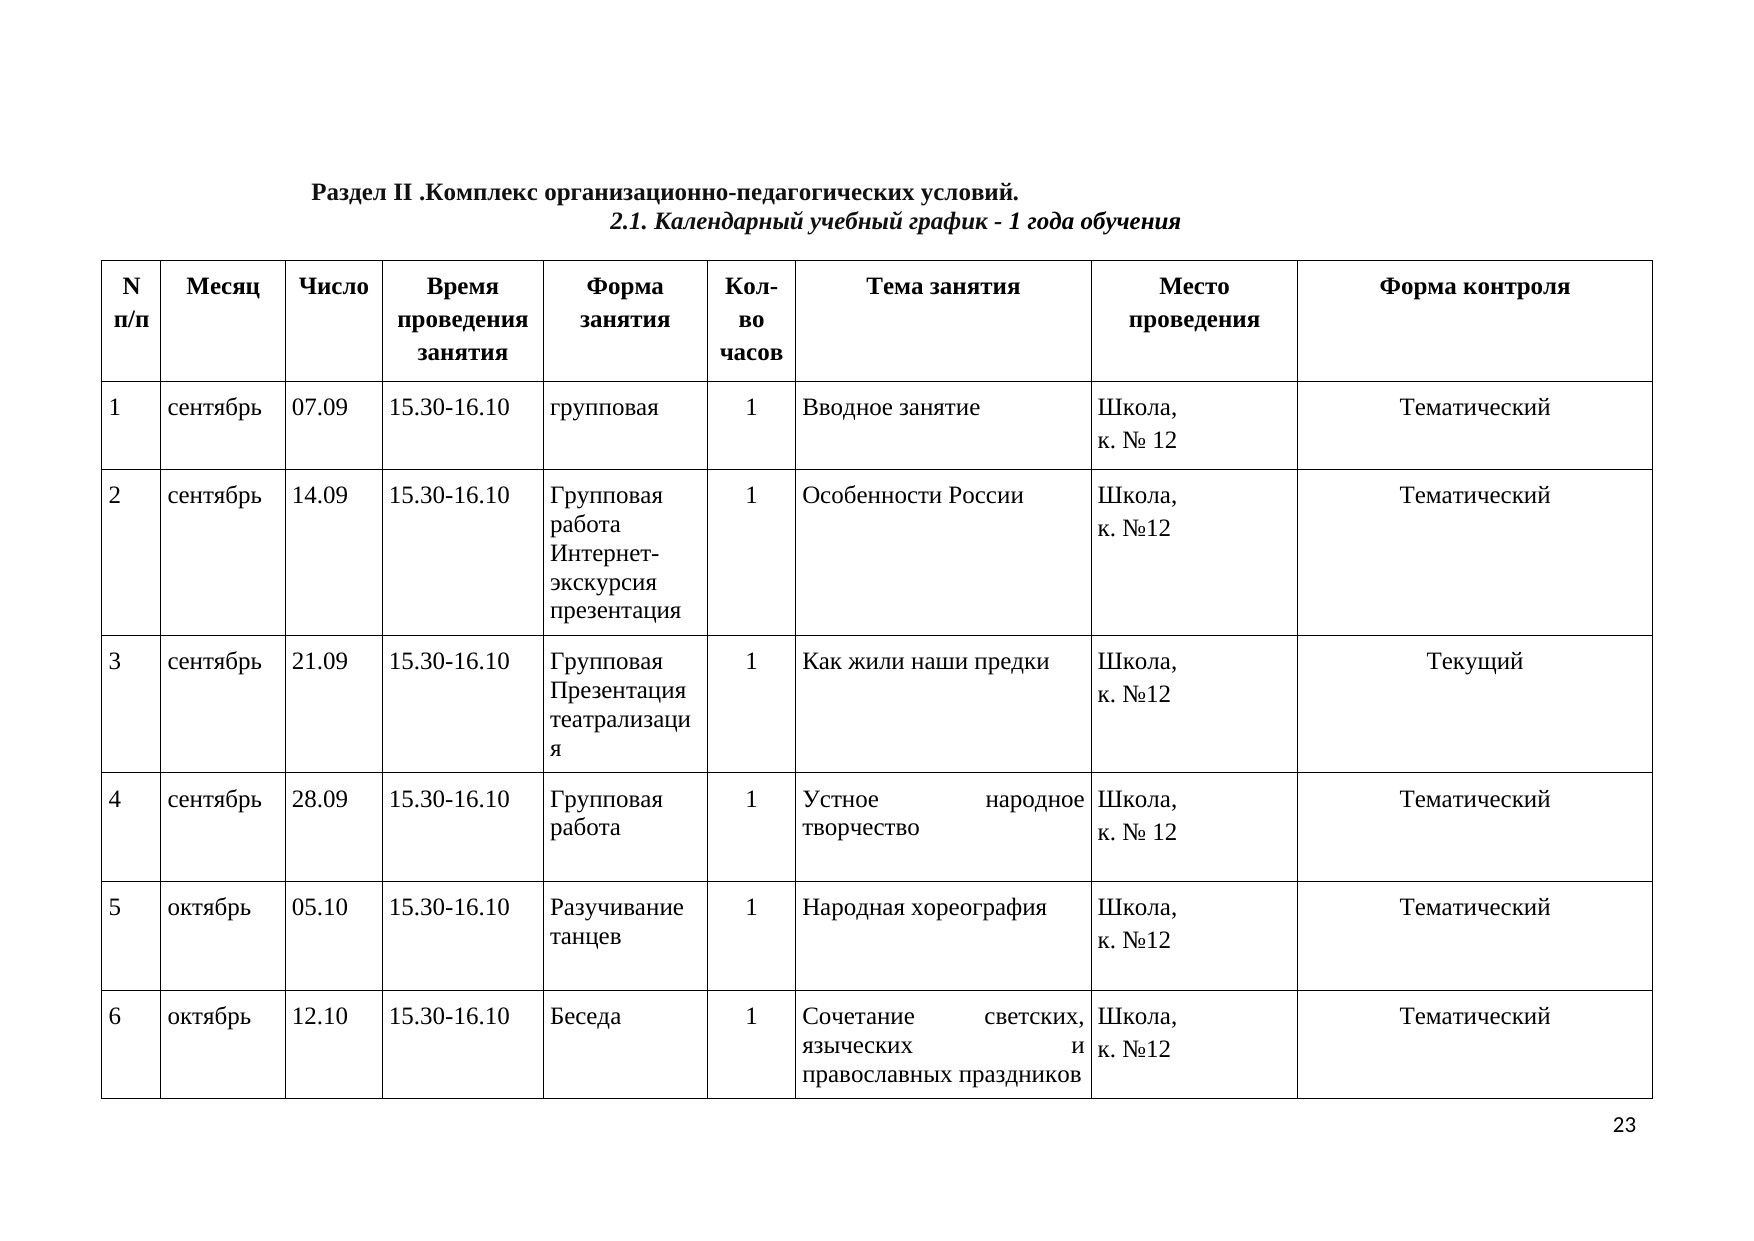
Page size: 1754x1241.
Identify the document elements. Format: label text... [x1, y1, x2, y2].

table_cell Как жили наши предки [796, 636, 1091, 772]
table_cell групповая [544, 382, 707, 469]
table_cell Тематический [1298, 382, 1652, 469]
table_cell 1 [708, 382, 795, 469]
table_cell сентябрь [161, 636, 285, 772]
table_cell сентябрь [161, 470, 285, 635]
table_cell Школа, к. №12 [1092, 636, 1297, 772]
table_cell 15.30-16.10 [383, 636, 543, 772]
table_cell 15.30-16.10 [383, 470, 543, 635]
table_cell Тематический [1298, 882, 1652, 989]
table_cell 28.09 [286, 773, 382, 881]
table_cell 3 [102, 636, 160, 772]
table_header Время проведения занятия [383, 261, 543, 381]
text 2.1. Календарный учебный график - 1 года обучения [156, 206, 1636, 235]
table_cell Школа, к. №12 [1092, 991, 1297, 1098]
table_cell Устное народное творчество [796, 773, 1091, 881]
table_cell Групповая работа [544, 773, 707, 881]
table_cell Школа, к. №12 [1092, 882, 1297, 989]
table_cell 4 [102, 773, 160, 881]
table_cell Тематический [1298, 773, 1652, 881]
table_cell 1 [708, 470, 795, 635]
table_header N п/п [102, 261, 160, 381]
table_cell Тематический [1298, 991, 1652, 1098]
table_cell 6 [102, 991, 160, 1098]
table_cell 21.09 [286, 636, 382, 772]
table_cell 07.09 [286, 382, 382, 469]
table_header Число [286, 261, 382, 381]
table_header Кол-во часов [708, 261, 795, 381]
table_cell 12.10 [286, 991, 382, 1098]
table_cell Групповая Презентация театрализация [544, 636, 707, 772]
table_cell 15.30-16.10 [383, 991, 543, 1098]
table_cell 1 [708, 882, 795, 989]
text Раздел II .Комплекс организационно-педагогических условий. [311, 177, 1636, 206]
table_cell Сочетание светских, языческих и православных праздников [796, 991, 1091, 1098]
table_cell октябрь [161, 882, 285, 989]
table_cell 1 [102, 382, 160, 469]
table_cell Текущий [1298, 636, 1652, 772]
table_cell Разучивание танцев [544, 882, 707, 989]
table_cell Групповая работа Интернет-экскурсия презентация [544, 470, 707, 635]
table_cell 05.10 [286, 882, 382, 989]
table_cell Тематический [1298, 470, 1652, 635]
table_cell Народная хореография [796, 882, 1091, 989]
table_cell 2 [102, 470, 160, 635]
table_cell 1 [708, 636, 795, 772]
table_header Тема занятия [796, 261, 1091, 381]
table_cell сентябрь [161, 773, 285, 881]
table_cell сентябрь [161, 382, 285, 469]
table_cell 1 [708, 773, 795, 881]
table_cell Особенности России [796, 470, 1091, 635]
table_cell Школа, к. №12 [1092, 470, 1297, 635]
table_cell октябрь [161, 991, 285, 1098]
table_cell 1 [708, 991, 795, 1098]
table_cell 15.30-16.10 [383, 382, 543, 469]
table_cell 15.30-16.10 [383, 882, 543, 989]
table_header Форма занятия [544, 261, 707, 381]
table_cell 14.09 [286, 470, 382, 635]
table_header Форма контроля [1298, 261, 1652, 381]
table_cell Беседа [544, 991, 707, 1098]
table_cell Школа, к. № 12 [1092, 382, 1297, 469]
table_cell 5 [102, 882, 160, 989]
table_cell 15.30-16.10 [383, 773, 543, 881]
table_cell Вводное занятие [796, 382, 1091, 469]
table_header Место проведения [1092, 261, 1297, 381]
table_header Месяц [161, 261, 285, 381]
table_cell Школа, к. № 12 [1092, 773, 1297, 881]
